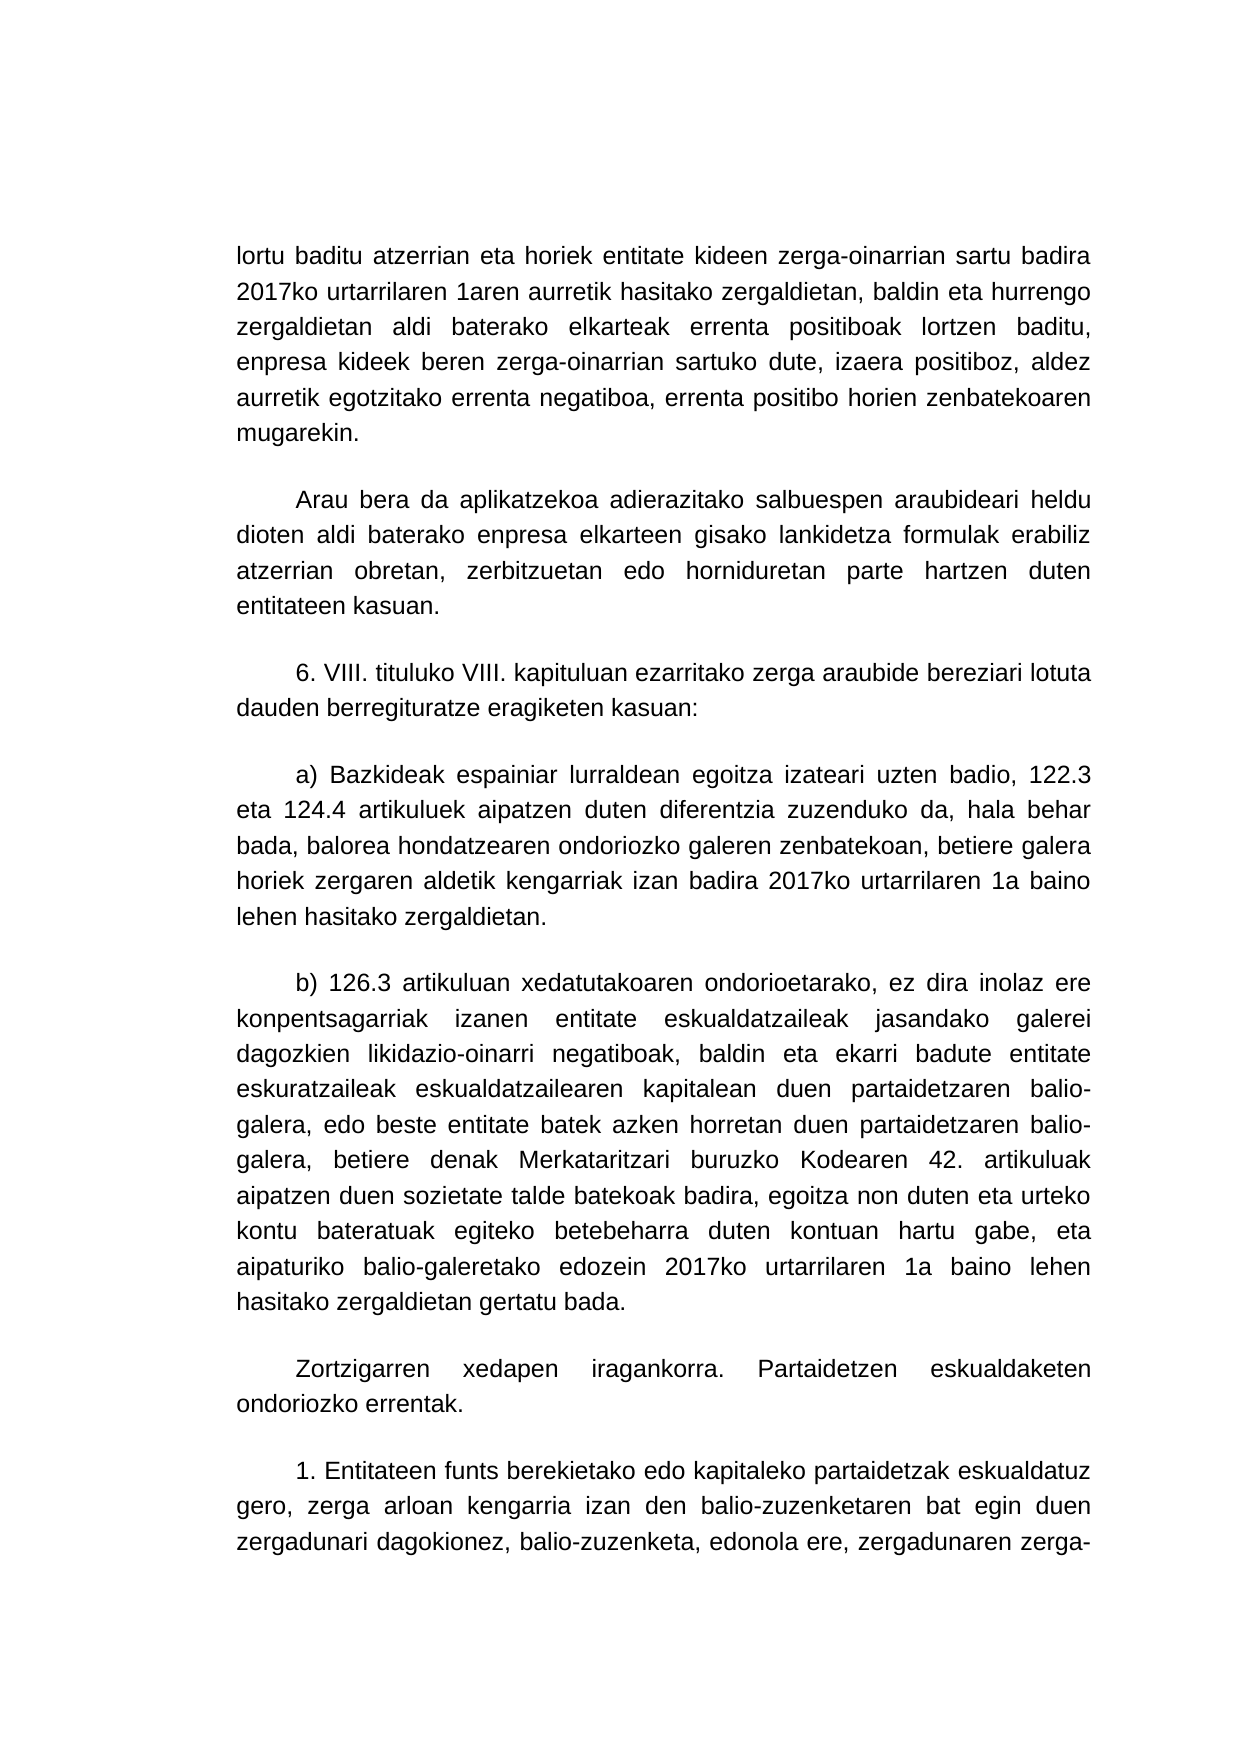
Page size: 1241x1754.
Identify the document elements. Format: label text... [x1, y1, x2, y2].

text a) Bazkideak espainiar lurraldean egoitza izateari uzten badio, 122.3 eta 124.4 artikuluek aipatzen duten diferentzia zuzenduko da, hala behar bada, balorea hondatzearen ondoriozko galeren zenbatekoan, betiere galera horiek zergaren aldetik kengarriak izan badira 2017ko urtarrilaren 1a baino lehen hasitako zergaldietan. [236, 755, 1092, 932]
text b) 126.3 artikuluan xedatutakoaren ondorioetarako, ez dira inolaz ere konpentsagarriak izanen entitate eskualdatzaileak jasandako galerei dagozkien likidazio-oinarri negatiboak, baldin eta ekarri badute entitate eskuratzaileak eskualdatzailearen kapitalean duen partaidetzaren balio-galera, edo beste entitate batek azken horretan duen partaidetzaren balio-galera, betiere denak Merkataritzari buruzko Kodearen 42. artikuluak aipatzen duen sozietate talde batekoak badira, egoitza non duten eta urteko kontu bateratuak egiteko betebeharra duten kontuan hartu gabe, eta aipaturiko balio-galeretako edozein 2017ko urtarrilaren 1a baino lehen hasitako zergaldietan gertatu bada. [236, 963, 1092, 1317]
text Arau bera da aplikatzekoa adierazitako salbuespen araubideari heldu dioten aldi baterako enpresa elkarteen gisako lankidetza formulak erabiliz atzerrian obretan, zerbitzuetan edo horniduretan parte hartzen duten entitateen kasuan. [236, 480, 1092, 622]
text 6. VIII. tituluko VIII. kapituluan ezarritako zerga araubide bereziari lotuta dauden berregituratze eragiketen kasuan: [236, 653, 1092, 724]
text Zortzigarren xedapen iragankorra. Partaidetzen eskualdaketen ondoriozko errentak. [236, 1349, 1092, 1419]
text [236, 1451, 1092, 1557]
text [236, 236, 1092, 449]
